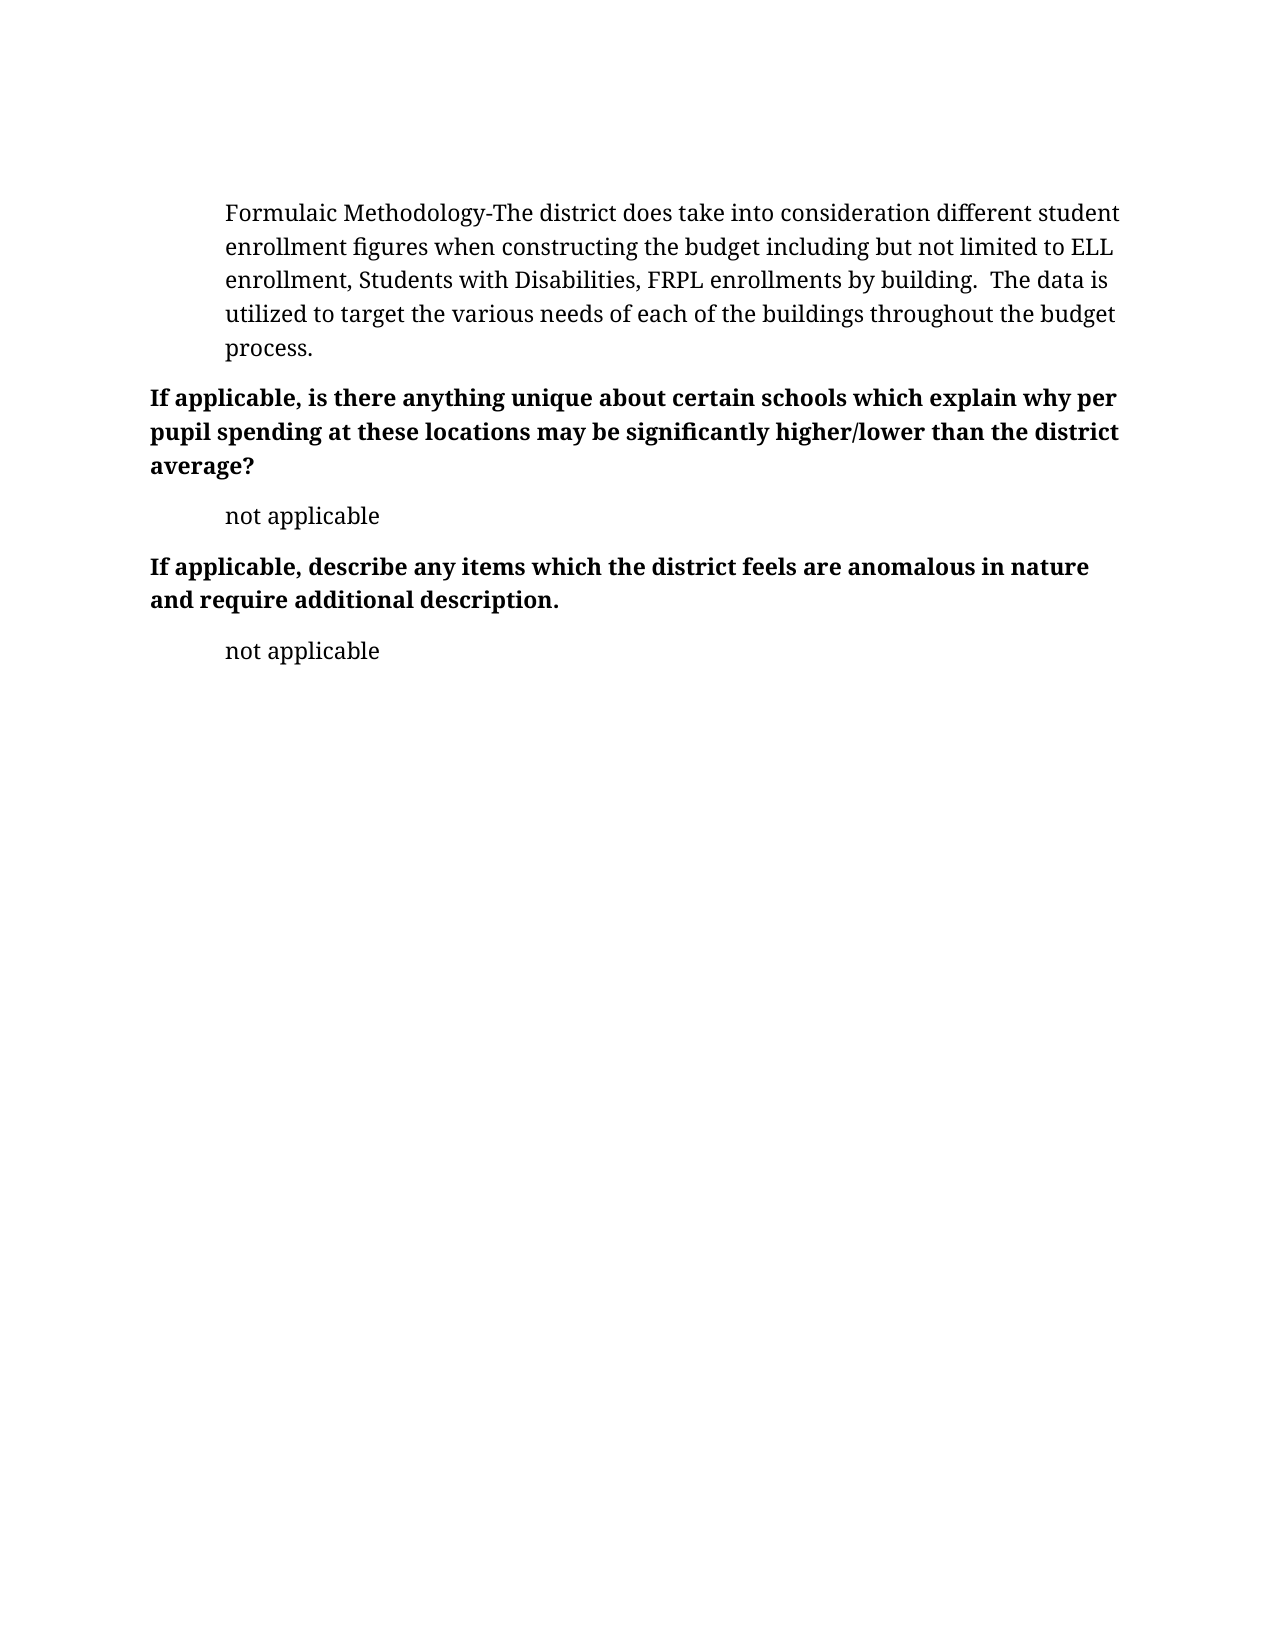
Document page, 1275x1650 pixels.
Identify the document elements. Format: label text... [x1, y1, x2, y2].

text not applicable [225, 635, 1125, 666]
list If applicable, describe any items which the district feels are anomalous in nature and require additional description. [150, 551, 1125, 616]
text Formulaic Methodology-The district does take into consideration different student enrollment figures when constructing the budget including but not limited to ELL enrollment, Students with Disabilities, FRPL enrollments by building. The data is utilized to target the various needs of each of the buildings throughout the budget process. [225, 197, 1125, 363]
text not applicable [225, 500, 1125, 531]
list If applicable, is there anything unique about certain schools which explain why per pupil spending at these locations may be significantly higher/lower than the district average? [150, 382, 1125, 481]
